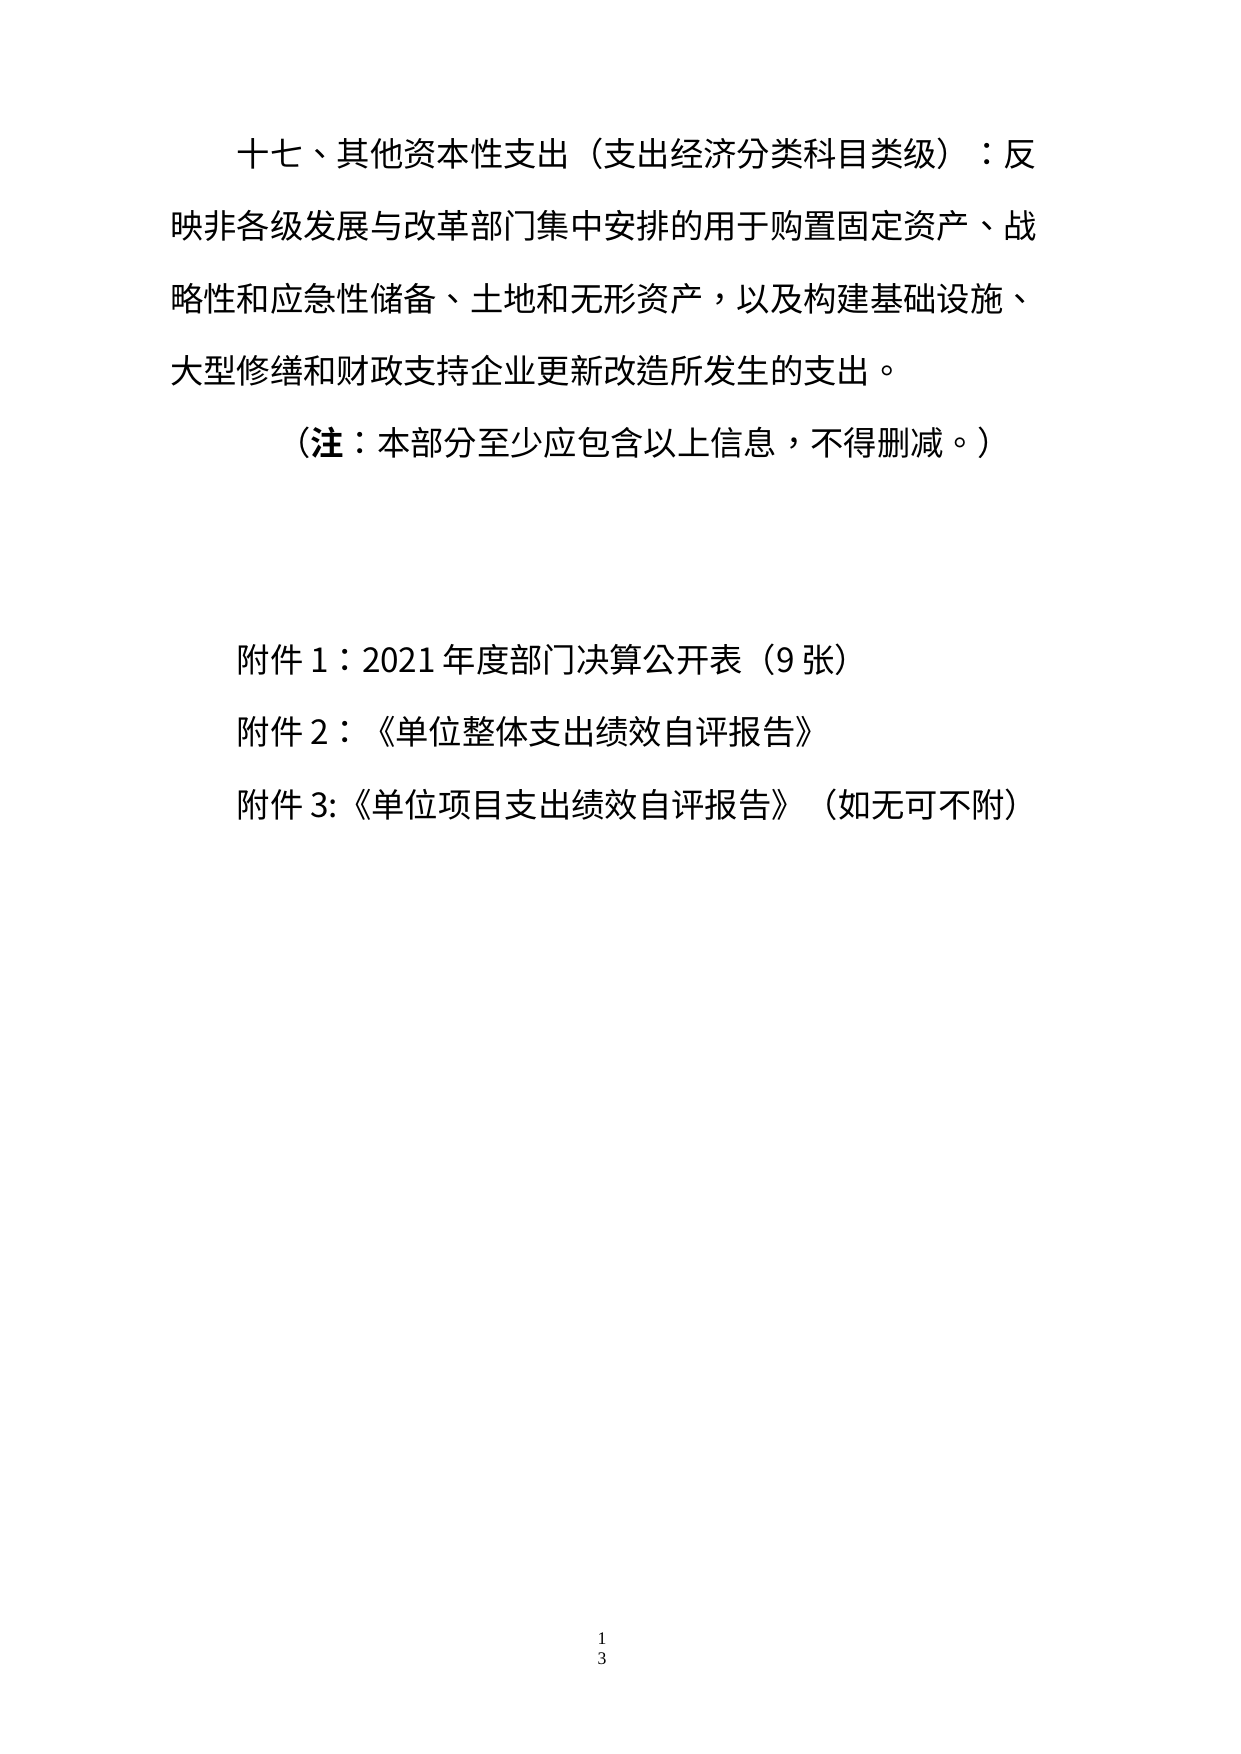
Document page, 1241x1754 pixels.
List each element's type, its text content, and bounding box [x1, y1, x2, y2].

text （注：本部分至少应包含以上信息，不得删减。） [170, 417, 1051, 465]
text 附件2：《单位整体支出绩效自评报告》 [170, 706, 1051, 754]
text 十七、其他资本性支出（支出经济分类科目类级）：反映非各级发展与改革部门集中安排的用于购置固定资产、战略性和应急性储备、土地和无形资产，以及构建基础设施、大型修缮和财政支持企业更新改造所发生的支出。 [170, 128, 1051, 393]
text 附件3:《单位项目支出绩效自评报告》（如无可不附） [170, 778, 1051, 827]
text 附件1：2021年度部门决算公开表（9张） [170, 634, 1051, 682]
